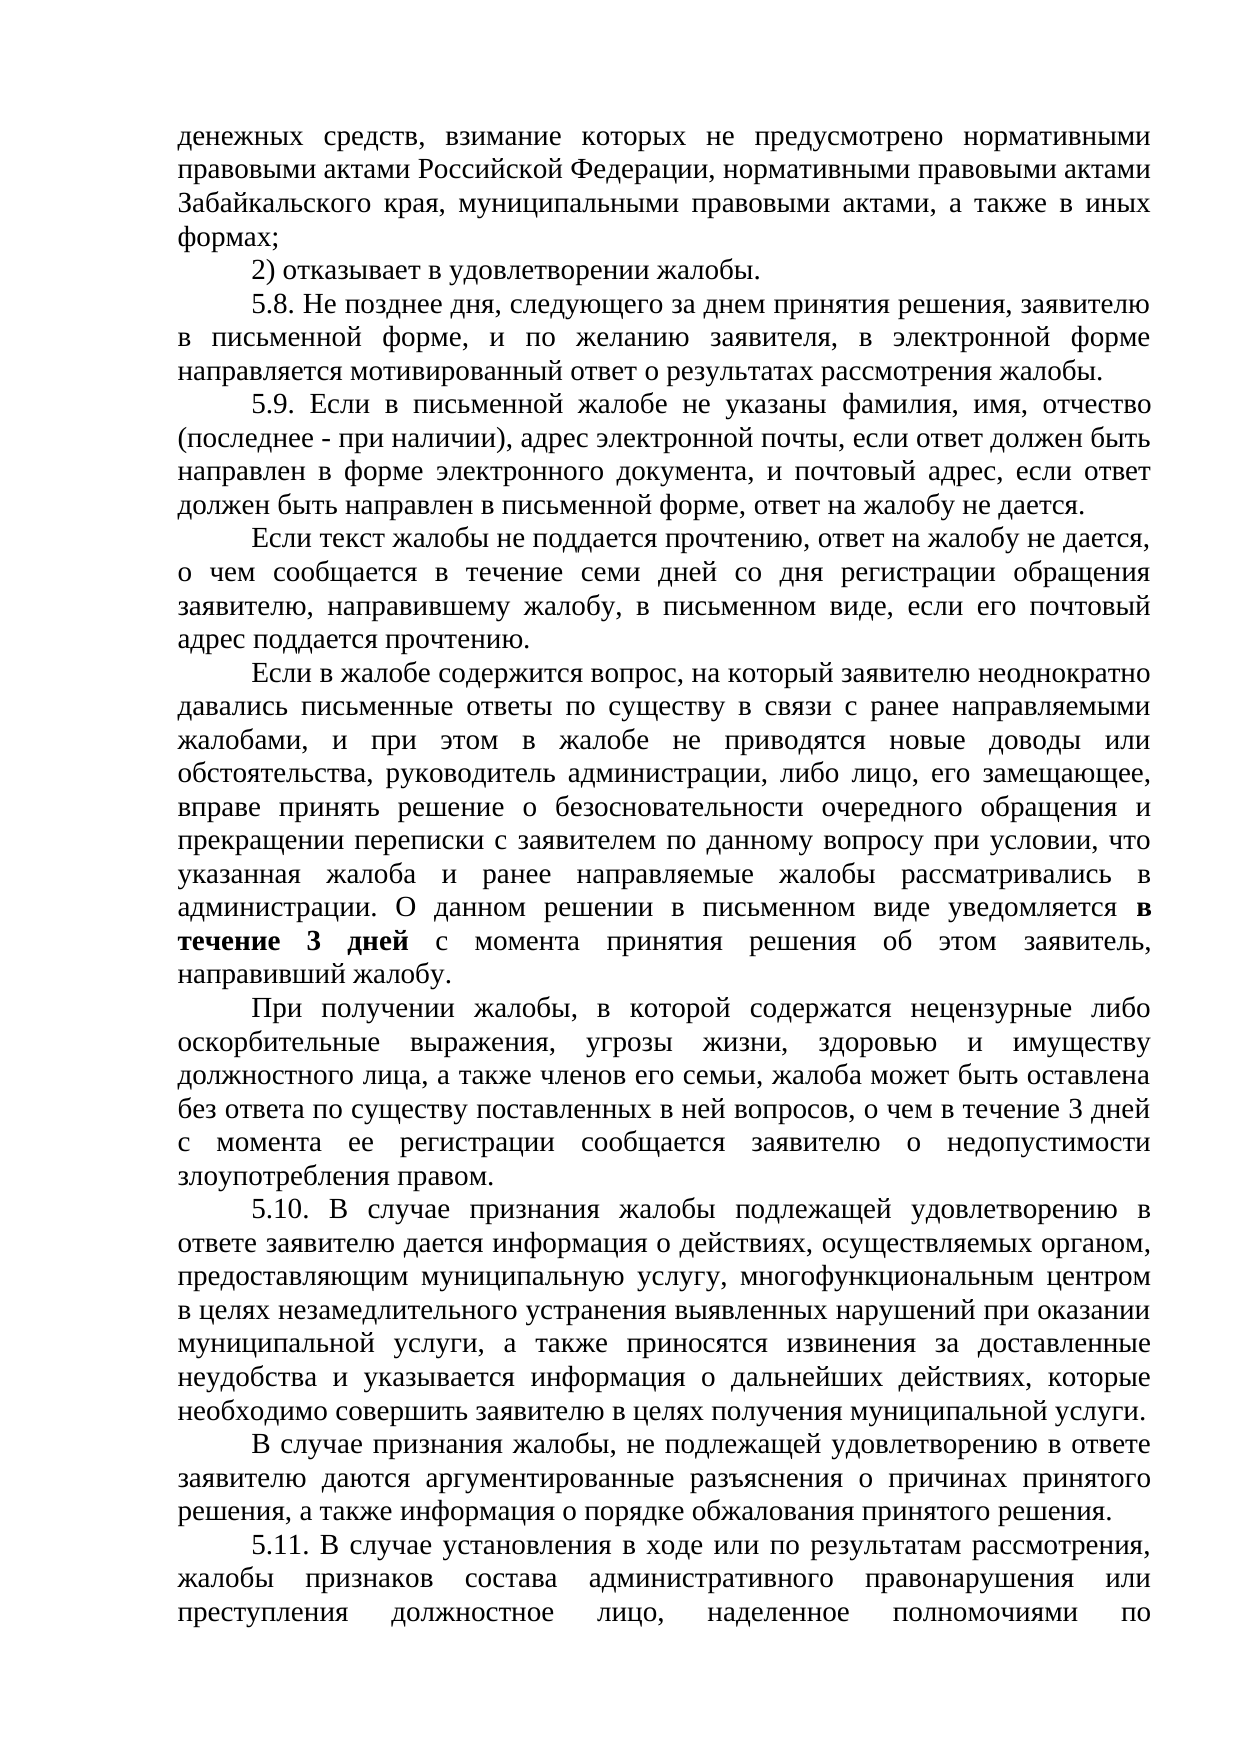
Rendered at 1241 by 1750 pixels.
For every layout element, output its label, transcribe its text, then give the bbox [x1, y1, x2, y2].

text 5.10. В случае признания жалобы подлежащей удовлетворению в ответе заявителю дается информация о действиях, осуществляемых органом, предоставляющим муниципальную услугу, многофункциональным центром в целях незамедлительного устранения выявленных нарушений при оказании муниципальной услуги, а также приносятся извинения за доставленные неудобства и указывается информация о дальнейших действиях, которые необходимо совершить заявителю в целях получения муниципальной услуги. [177, 1191, 1152, 1426]
text Если в жалобе содержится вопрос, на который заявителю неоднократно давались письменные ответы по существу в связи с ранее направляемыми жалобами, и при этом в жалобе не приводятся новые доводы или обстоятельства, руководитель администрации, либо лицо, его замещающее, вправе принять решение о безосновательности очередного обращения и прекращении переписки с заявителем по данному вопросу при условии, что указанная жалоба и ранее направляемые жалобы рассматривались в администрации. О данном решении в письменном виде уведомляется в течение 3 дней с момента принятия решения об этом заявитель, направивший жалобу. [177, 655, 1152, 990]
text 5.9. Если в письменной жалобе не указаны фамилия, имя, отчество (последнее - при наличии), адрес электронной почты, если ответ должен быть направлен в форме электронного документа, и почтовый адрес, если ответ должен быть направлен в письменной форме, ответ на жалобу не дается. [177, 386, 1152, 521]
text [177, 1527, 1152, 1627]
text В случае признания жалобы, не подлежащей удовлетворению в ответе заявителю даются аргументированные разъяснения о причинах принятого решения, а также информация о порядке обжалования принятого решения. [177, 1426, 1152, 1527]
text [177, 118, 1152, 252]
text При получении жалобы, в которой содержатся нецензурные либо оскорбительные выражения, угрозы жизни, здоровью и имуществу должностного лица, а также членов его семьи, жалоба может быть оставлена без ответа по существу поставленных в ней вопросов, о чем в течение 3 дней с момента ее регистрации сообщается заявителю о недопустимости злоупотребления правом. [177, 990, 1152, 1191]
text Если текст жалобы не поддается прочтению, ответ на жалобу не дается, о чем сообщается в течение семи дней со дня регистрации обращения заявителю, направившему жалобу, в письменном виде, если его почтовый адрес поддается прочтению. [177, 521, 1152, 655]
text 5.8. Не позднее дня, следующего за днем принятия решения, заявителю в письменной форме, и по желанию заявителя, в электронной форме направляется мотивированный ответ о результатах рассмотрения жалобы. [177, 286, 1152, 386]
text 2) отказывает в удовлетворении жалобы. [177, 252, 1152, 286]
